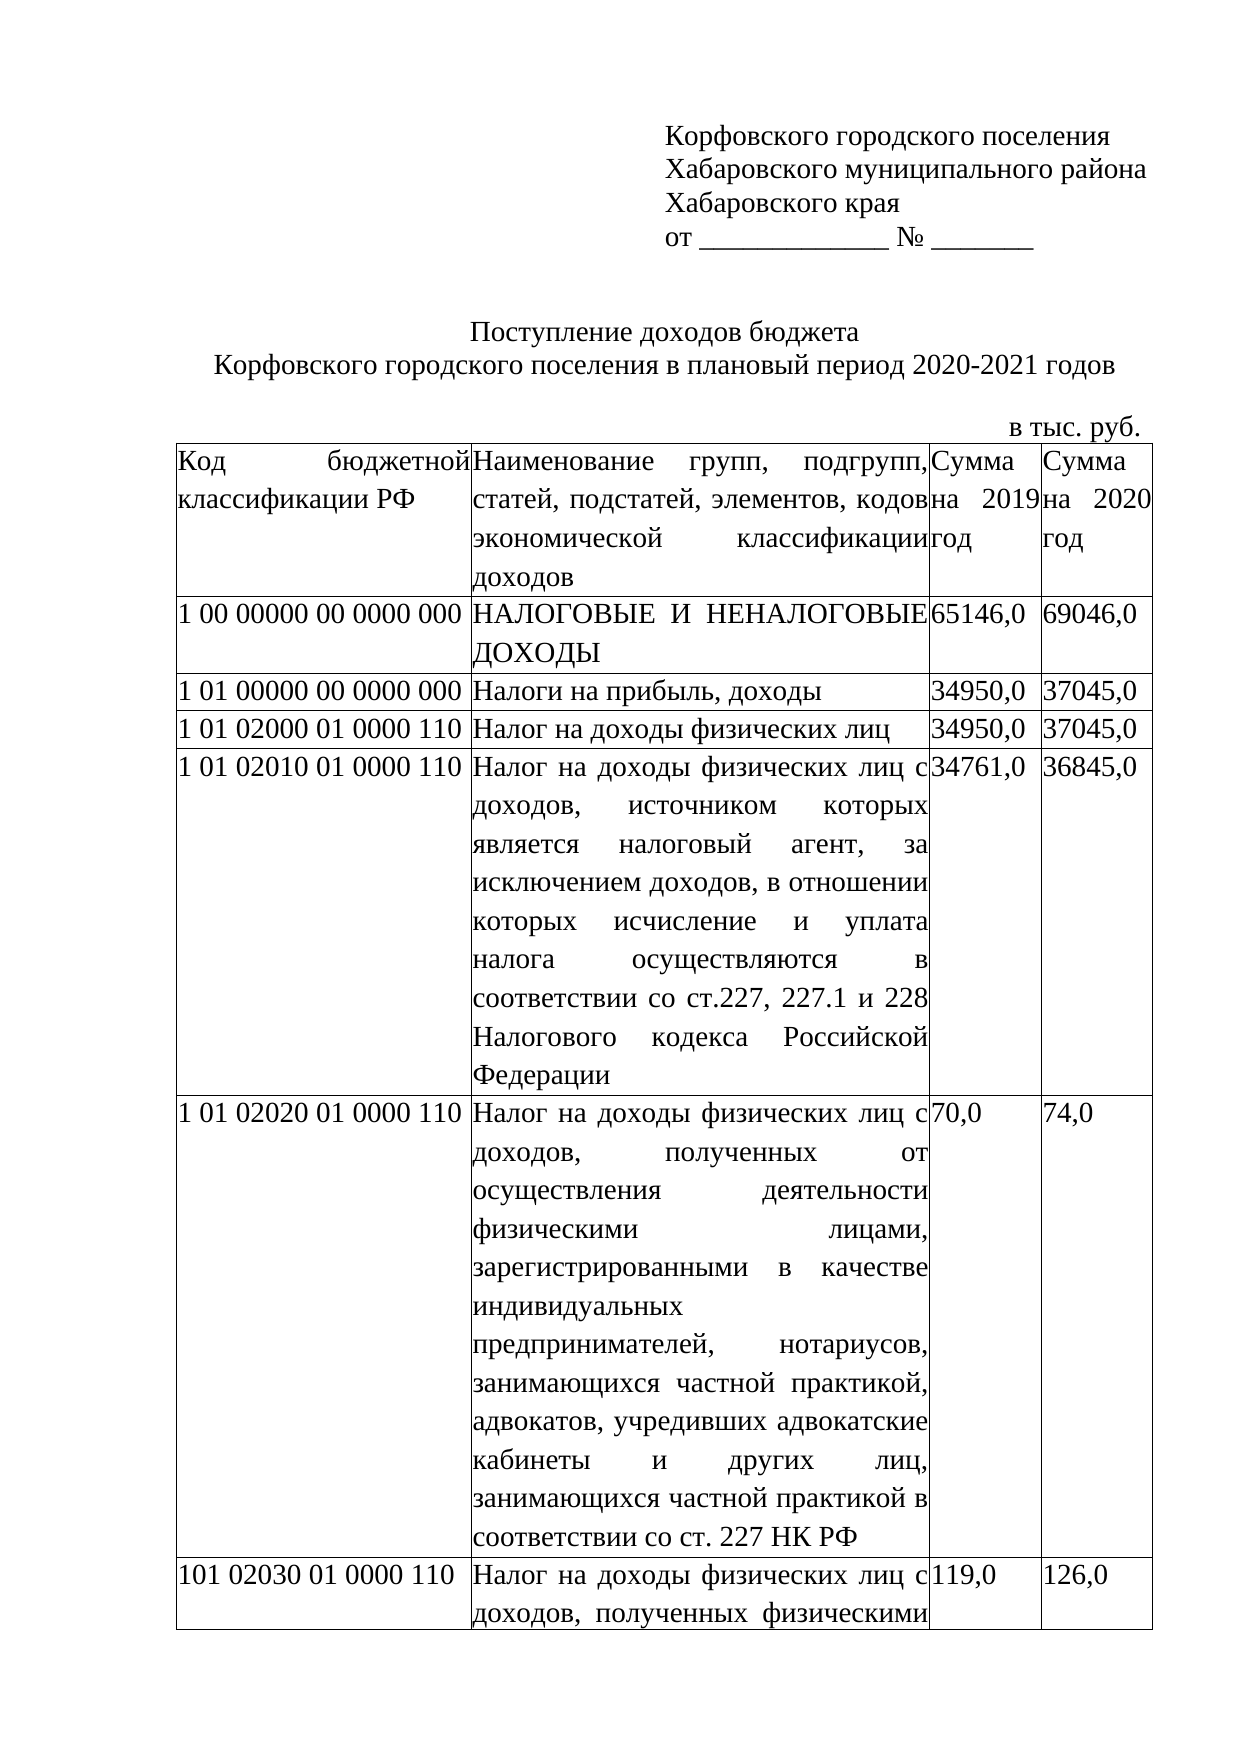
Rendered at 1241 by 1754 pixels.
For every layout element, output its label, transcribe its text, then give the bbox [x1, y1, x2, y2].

table_header Наименование групп, подгрупп, статей, подстатей, элементов, кодов экономической классификации доходов [472, 444, 929, 596]
table_cell 65146,0 [930, 597, 1041, 672]
table_cell 70,0 [930, 1096, 1041, 1556]
table_header Сумма на 2020 год [1042, 444, 1152, 596]
table_cell 1 01 02000 01 0000 110 [177, 711, 471, 748]
table_cell 126,0 [1042, 1558, 1152, 1629]
table_cell Налог на доходы физических лиц с доходов, источником которых является налоговый агент, за исключением доходов, в отношении которых исчисление и уплата налога осуществляются в соответствии со ст.227, 227.1 и 228 Налогового кодекса Российской Федерации [472, 749, 929, 1094]
text Хабаровского муниципального района [177, 152, 1152, 185]
table_cell 37045,0 [1042, 674, 1152, 710]
text от _____________ № _______ [177, 219, 1152, 252]
table_cell 36845,0 [1042, 749, 1152, 1094]
table_cell 1 01 02020 01 0000 110 [177, 1096, 471, 1556]
table_cell 74,0 [1042, 1096, 1152, 1556]
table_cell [472, 1558, 929, 1629]
table_header Код бюджетной классификации РФ [177, 444, 471, 596]
table_cell 34761,0 [930, 749, 1041, 1094]
text Корфовского городского поселения [177, 118, 1152, 152]
table_cell Налог на доходы физических лиц [472, 711, 929, 748]
table_cell 1 01 02010 01 0000 110 [177, 749, 471, 1094]
table_cell НАЛОГОВЫЕ И НЕНАЛОГОВЫЕ ДОХОДЫ [472, 597, 929, 672]
table_cell Налог на доходы физических лиц с доходов, полученных от осуществления деятельности физическими лицами, зарегистрированными в качестве индивидуальных предпринимателей, нотариусов, занимающихся частной практикой, адвокатов, учредивших адвокатские кабинеты и других лиц, занимающихся частной практикой в соответствии со ст. 227 НК РФ [472, 1096, 929, 1556]
text Корфовского городского поселения в плановый период 2020-2021 годов [177, 347, 1152, 381]
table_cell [177, 1558, 471, 1629]
table_cell 1 00 00000 00 0000 000 [177, 597, 471, 672]
table_header Сумма на 2019 год [930, 444, 1041, 596]
table_cell 37045,0 [1042, 711, 1152, 748]
table_cell 69046,0 [1042, 597, 1152, 672]
table_cell 1 01 00000 00 0000 000 [177, 674, 471, 710]
text в тыс. руб. [1009, 409, 1152, 442]
text Поступление доходов бюджета [177, 314, 1152, 347]
table_cell Налоги на прибыль, доходы [472, 674, 929, 710]
table_cell 34950,0 [930, 711, 1041, 748]
table_cell 119,0 [930, 1558, 1041, 1629]
table_cell 34950,0 [930, 674, 1041, 710]
text Хабаровского края [177, 185, 1152, 219]
